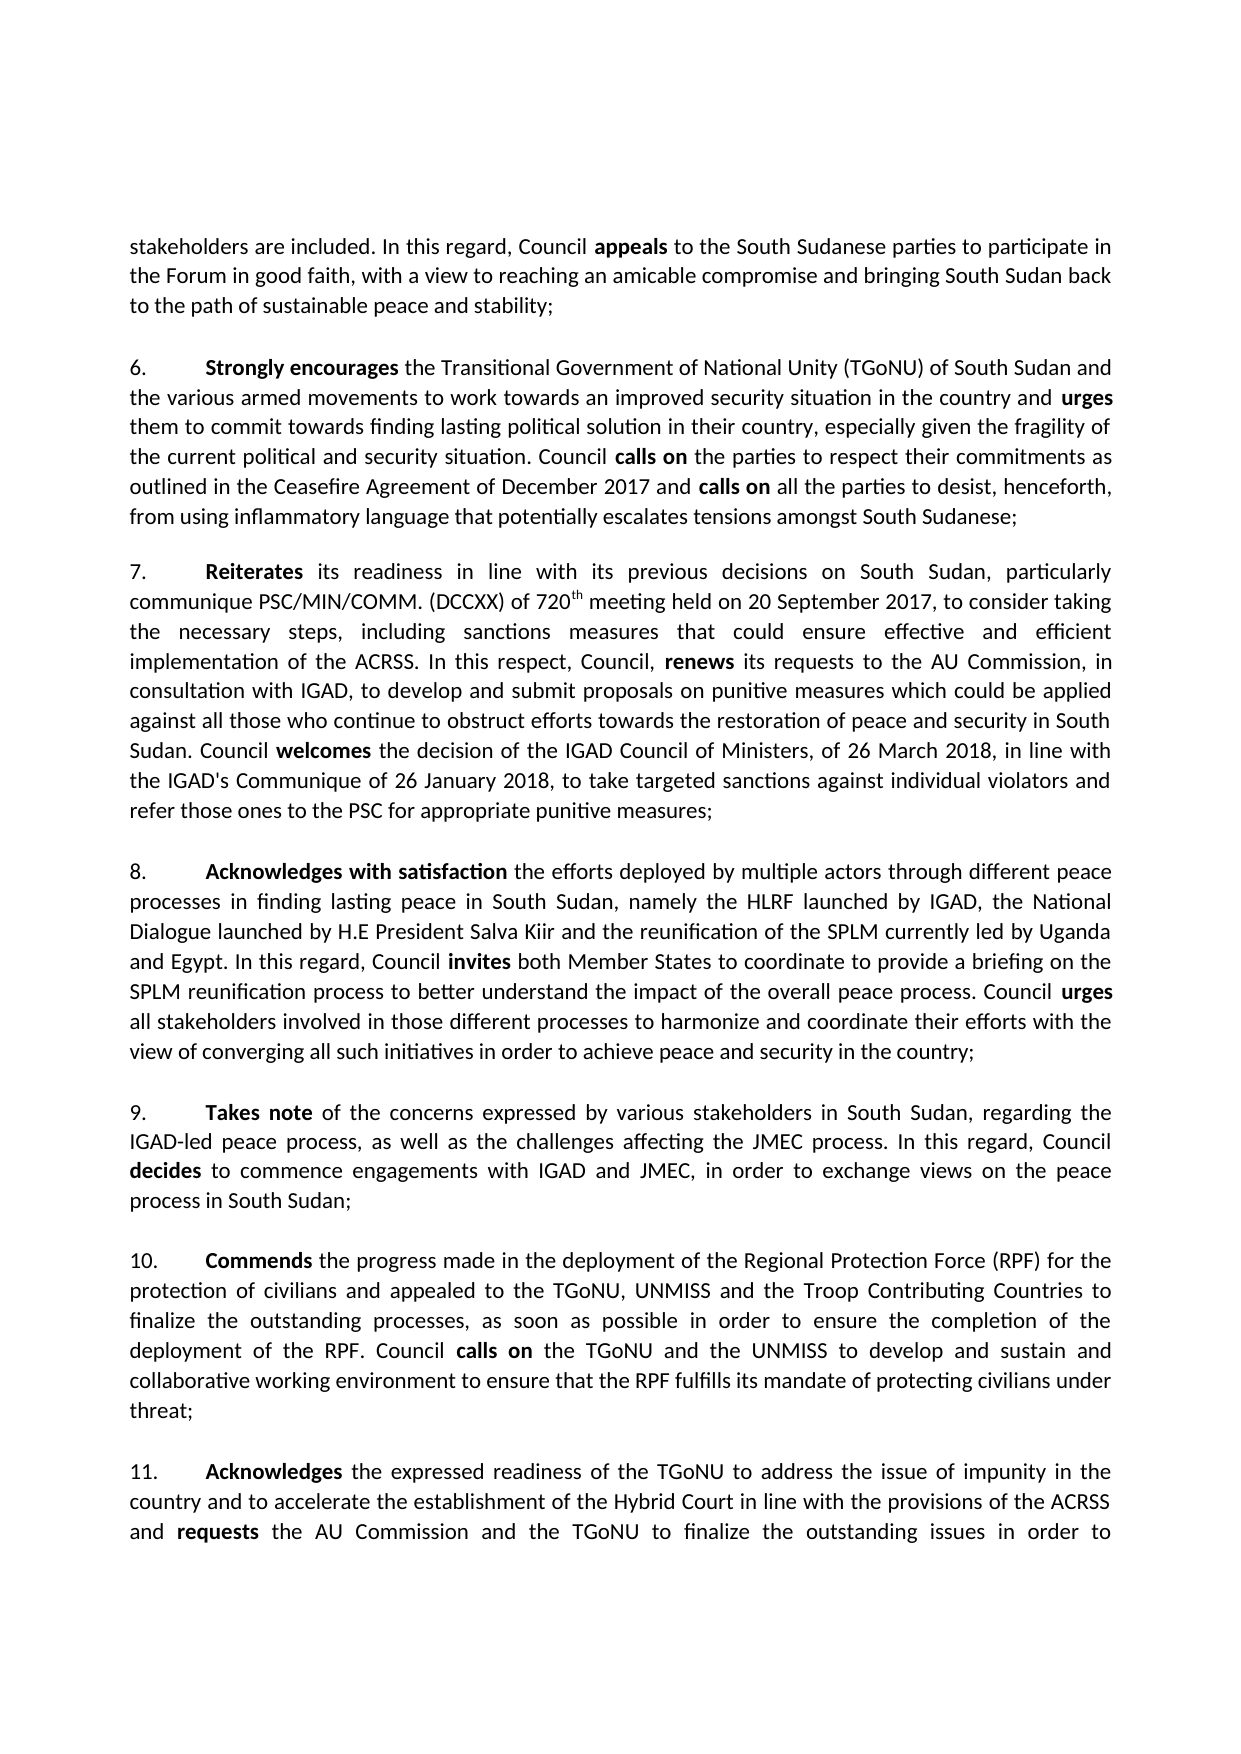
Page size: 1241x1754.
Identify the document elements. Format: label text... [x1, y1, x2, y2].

list Commends the progress made in the deployment of the Regional Protection Force (RPF) for the protection of civilians and appealed to the TGoNU, UNMISS and the Troop Contributing Countries to finalize the outstanding processes, as soon as possible in order to ensure the completion of the deployment of the RPF. Council calls on the TGoNU and the UNMISS to develop and sustain and collaborative working environment to ensure that the RPF fulfills its mandate of protecting civilians under threat; [129, 1247, 1113, 1424]
list Reiterates its readiness in line with its previous decisions on South Sudan, particularly communique PSC/MIN/COMM. (DCCXX) of 720th meeting held on 20 September 2017, to consider taking the necessary steps, including sanctions measures that could ensure effective and efficient implementation of the ACRSS. In this respect, Council, renews its requests to the AU Commission, in consultation with IGAD, to develop and submit proposals on punitive measures which could be applied against all those who continue to obstruct efforts towards the restoration of peace and security in South Sudan. Council welcomes the decision of the IGAD Council of Ministers, of 26 March 2018, in line with the IGAD's Communique of 26 January 2018, to take targeted sanctions against individual violators and refer those ones to the PSC for appropriate punitive measures; [129, 557, 1113, 824]
list Acknowledges with satisfaction the efforts deployed by multiple actors through different peace processes in finding lasting peace in South Sudan, namely the HLRF launched by IGAD, the National Dialogue launched by H.E President Salva Kiir and the reunification of the SPLM currently led by Uganda and Egypt. In this regard, Council invites both Member States to coordinate to provide a briefing on the SPLM reunification process to better understand the impact of the overall peace process. Council urges all stakeholders involved in those different processes to harmonize and coordinate their efforts with the view of converging all such initiatives in order to achieve peace and security in the country; [129, 857, 1113, 1065]
list Takes note of the concerns expressed by various stakeholders in South Sudan, regarding the IGAD-led peace process, as well as the challenges affecting the JMEC process. In this regard, Council decides to commence engagements with IGAD and JMEC, in order to exchange views on the peace process in South Sudan; [129, 1098, 1113, 1214]
list Strongly encourages the Transitional Government of National Unity (TGoNU) of South Sudan and the various armed movements to work towards an improved security situation in the country and urges them to commit towards finding lasting political solution in their country, especially given the fragility of the current political and security situation. Council calls on the parties to respect their commitments as outlined in the Ceasefire Agreement of December 2017 and calls on all the parties to desist, henceforth, from using inflammatory language that potentially escalates tensions amongst South Sudanese; [129, 353, 1113, 530]
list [129, 1457, 1113, 1545]
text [129, 232, 1113, 319]
